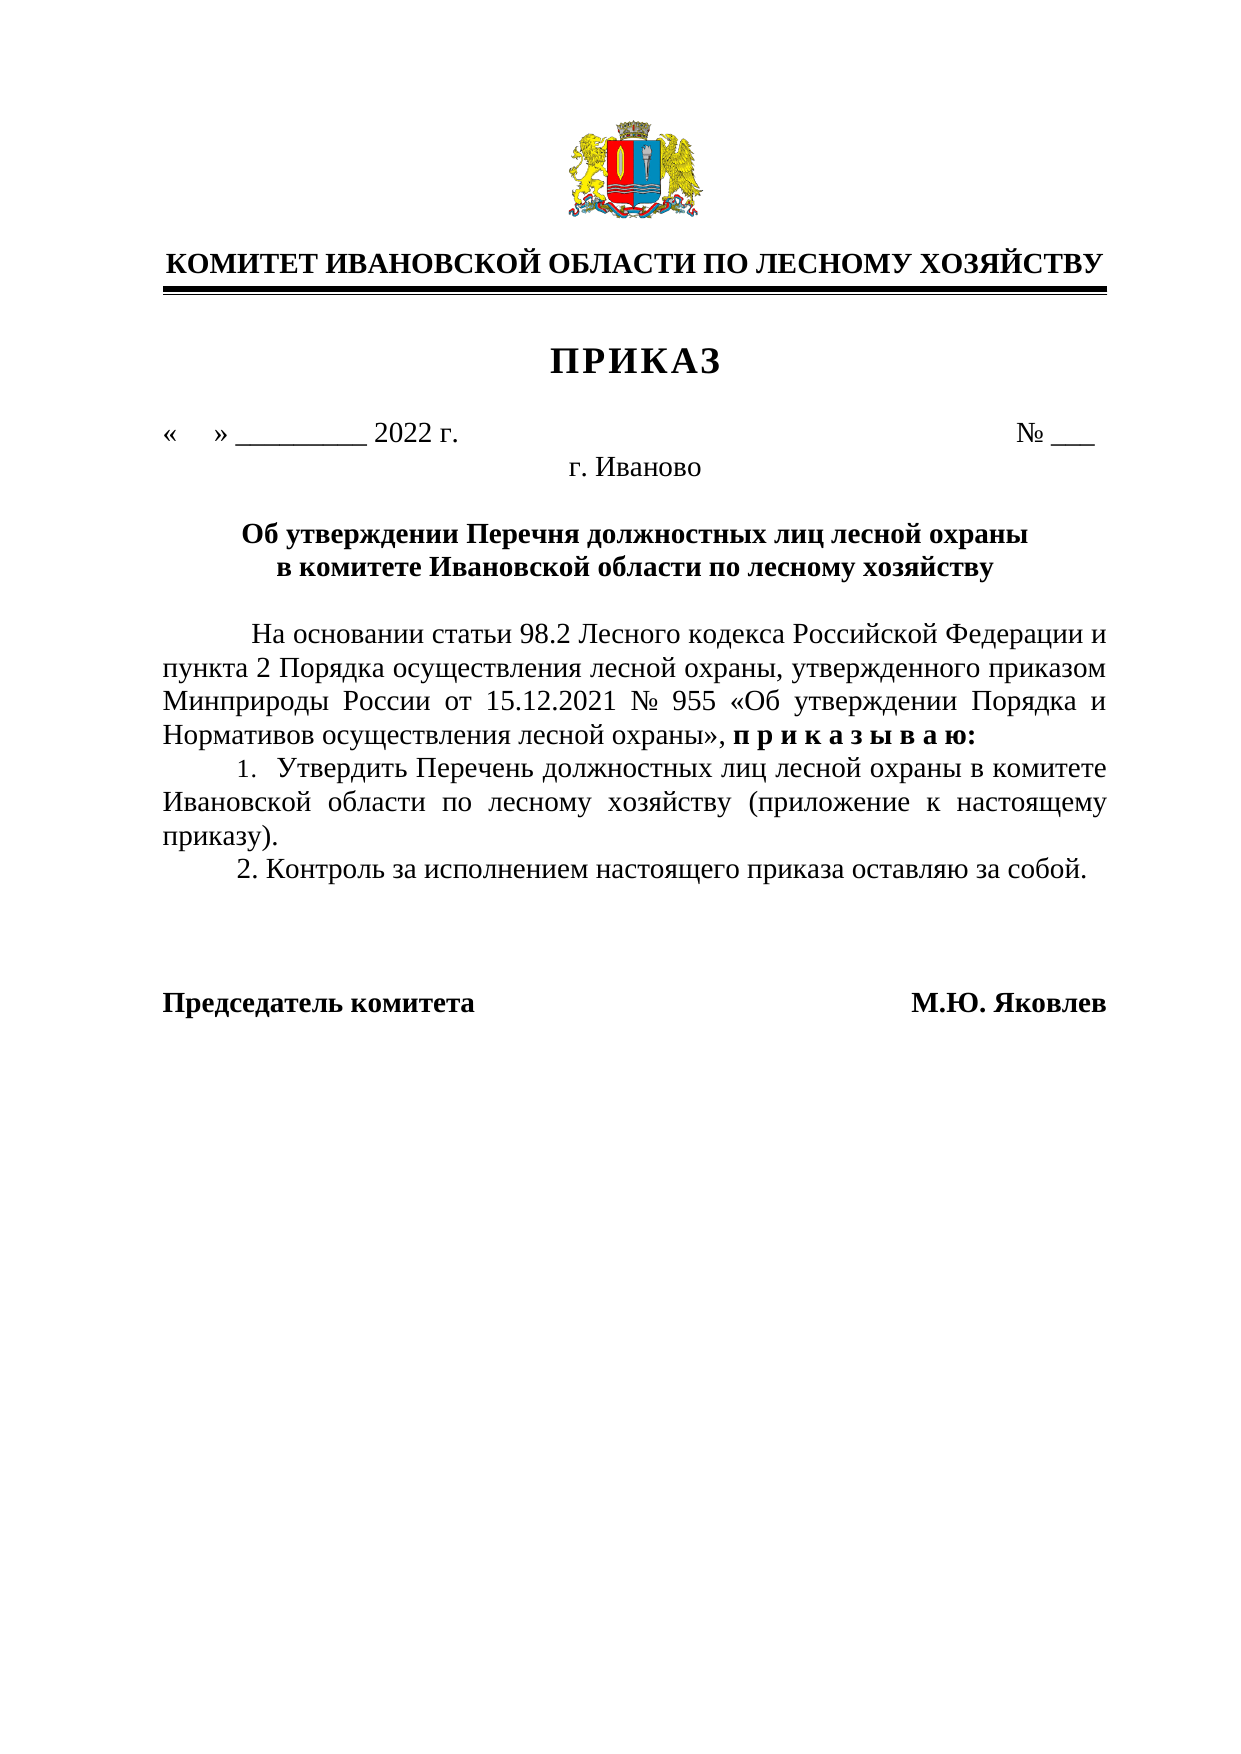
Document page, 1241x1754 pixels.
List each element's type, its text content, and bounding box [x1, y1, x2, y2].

subtitle ПРИКАЗ [162, 338, 1107, 382]
text 2. Контроль за исполнением настоящего приказа оставляю за собой. [162, 851, 1107, 885]
text в комитете Ивановской области по лесному хозяйству [162, 549, 1107, 583]
text На основании статьи 98.2 Лесного кодекса Российской Федерации и пункта 2 Порядка осуществления лесной охраны, утвержденного приказом Минприроды России от 15.12.2021 № 955 «Об утверждении Порядка и Нормативов осуществления лесной охраны», п р и к а з ы в а ю: [162, 616, 1107, 751]
list Утвердить Перечень должностных лиц лесной охраны в комитете Ивановской области по лесному хозяйству (приложение к настоящему приказу). [162, 751, 1107, 851]
text КОМИТЕТ ИВАНОВСКОЙ ОБЛАСТИ ПО ЛЕСНОМУ ХОЗЯЙСТВУ [162, 246, 1107, 295]
text г. Иваново [162, 449, 1107, 482]
text Об утверждении Перечня должностных лиц лесной охраны [162, 516, 1107, 549]
text Председатель комитета М.Ю. Яковлев [162, 985, 1107, 1019]
picture [561, 118, 709, 220]
text « » _________ 2022 г. № ___ [162, 415, 1107, 449]
